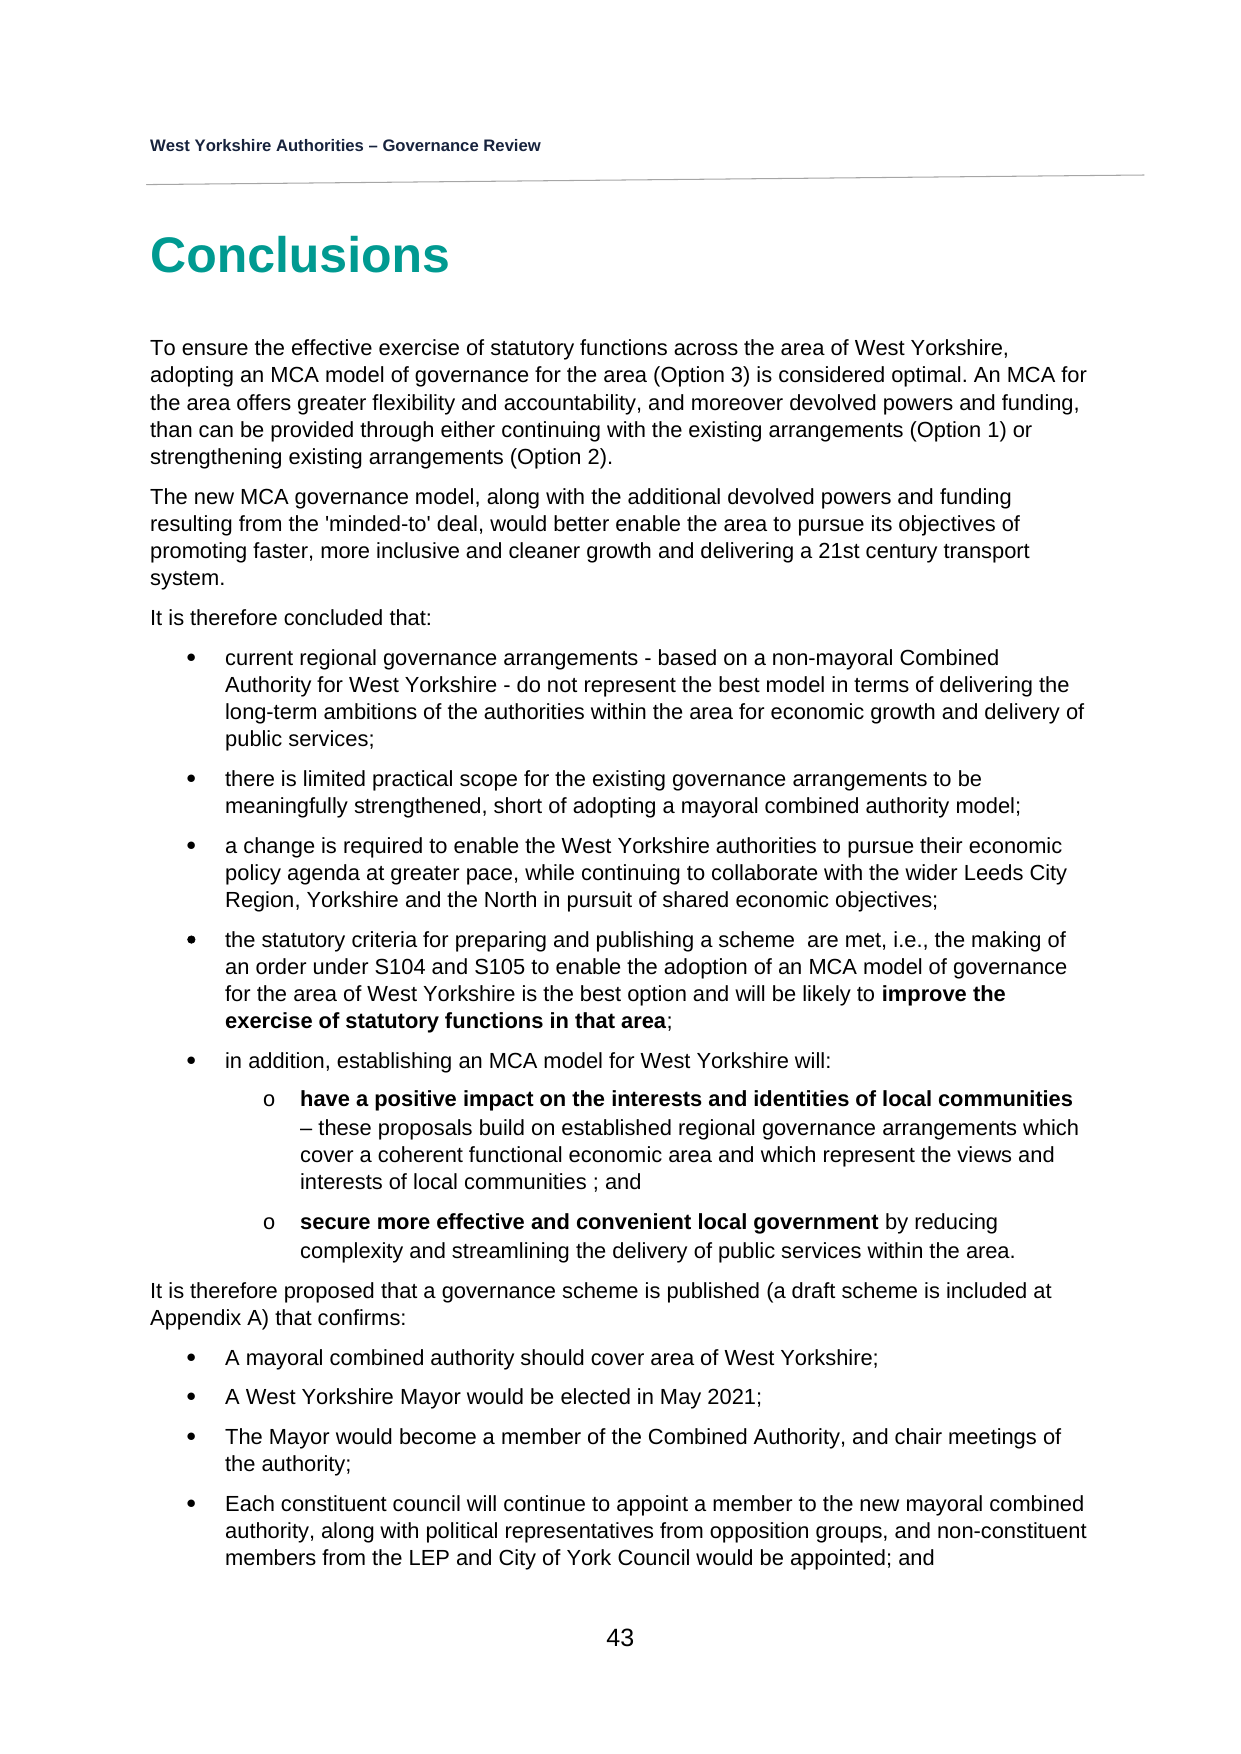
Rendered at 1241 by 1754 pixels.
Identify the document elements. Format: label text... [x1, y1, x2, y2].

subtitle secure more effective and convenient local government by reducing complexity and streamlining the delivery of public services within the area. [262, 1209, 1090, 1263]
subtitle A mayoral combined authority should cover area of West Yorkshire; [187, 1344, 1090, 1369]
subtitle It is therefore proposed that a governance scheme is published (a draft scheme is included at Appendix A) that confirms: [150, 1277, 1090, 1330]
subtitle The new MCA governance model, along with the additional devolved powers and funding resulting from the 'minded-to' deal, would better enable the area to pursue its objectives of promoting faster, more inclusive and cleaner growth and delivering a 21st century transport system. [150, 483, 1090, 590]
subtitle current regional governance arrangements - based on a non-mayoral Combined Authority for West Yorkshire - do not represent the best model in terms of delivering the long-term ambitions of the authorities within the area for economic growth and delivery of public services; [187, 644, 1090, 751]
subtitle the statutory criteria for preparing and publishing a scheme are met, i.e., the making of an order under S104 and S105 to enable the adoption of an MCA model of governance for the area of West Yorkshire is the best option and will be likely to improve the exercise of statutory functions in that area; [187, 927, 1090, 1033]
list in addition, establishing an MCA model for West Yorkshire will: [187, 1048, 1090, 1073]
subtitle Conclusions [150, 225, 1090, 283]
subtitle a change is required to enable the West Yorkshire authorities to pursue their economic policy agenda at greater pace, while continuing to collaborate with the wider Leeds City Region, Yorkshire and the North in pursuit of shared economic objectives; [187, 833, 1090, 912]
subtitle It is therefore concluded that: [150, 605, 1090, 630]
subtitle The Mayor would become a member of the Combined Authority, and chair meetings of the authority; [187, 1424, 1090, 1476]
subtitle To ensure the effective exercise of statutory functions across the area of West Yorkshire, adopting an MCA model of governance for the area (Option 3) is considered optimal. An MCA for the area offers greater flexibility and accountability, and moreover devolved powers and funding, than can be provided through either continuing with the existing arrangements (Option 1) or strengthening existing arrangements (Option 2). [150, 335, 1090, 469]
subtitle have a positive impact on the interests and identities of local communities – these proposals build on established regional governance arrangements which cover a coherent functional economic area and which represent the views and interests of local communities ; and [262, 1086, 1090, 1194]
subtitle A West Yorkshire Mayor would be elected in May 2021; [187, 1384, 1090, 1409]
subtitle there is limited practical scope for the existing governance arrangements to be meaningfully strengthened, short of adopting a mayoral combined authority model; [187, 766, 1090, 818]
subtitle Each constituent council will continue to appoint a member to the new mayoral combined authority, along with political representatives from opposition groups, and non-constituent members from the LEP and City of York Council would be appointed; and [187, 1491, 1090, 1570]
